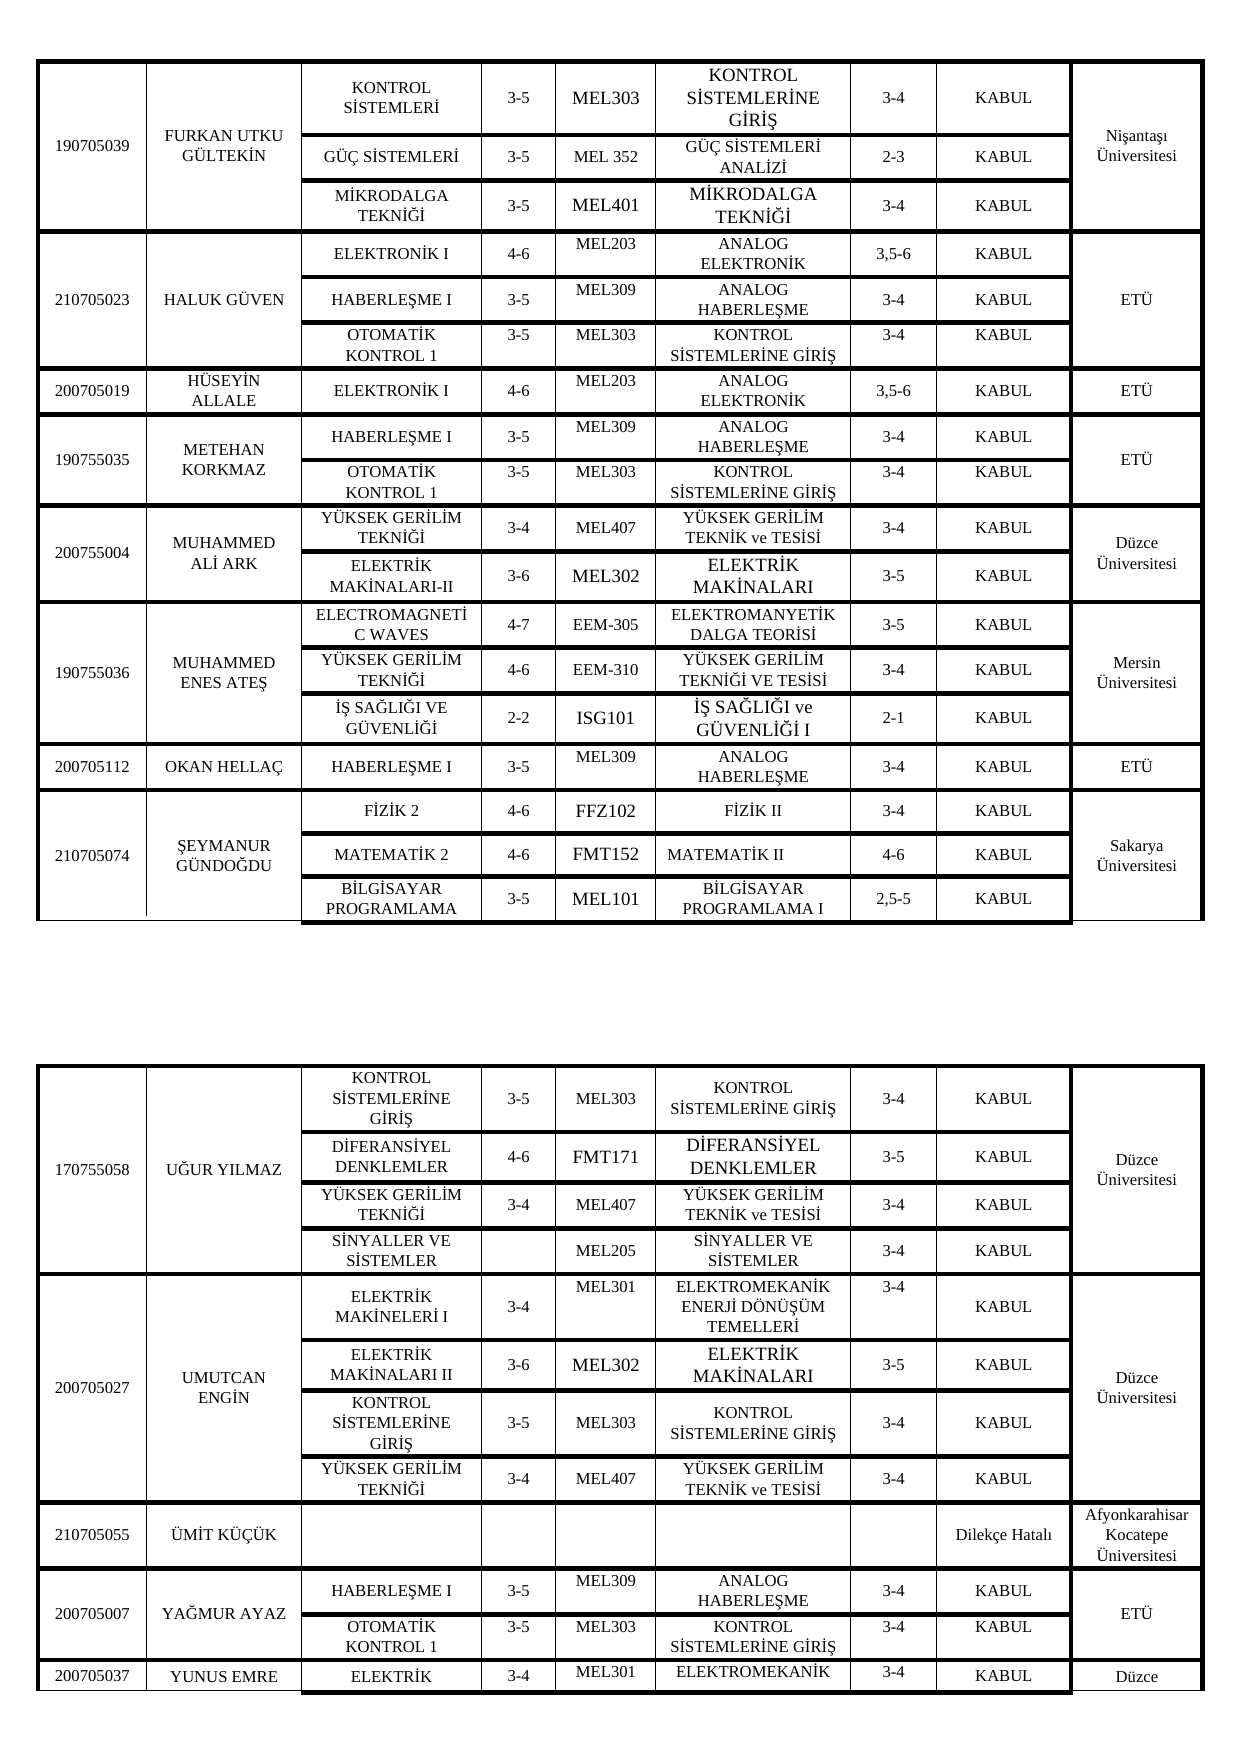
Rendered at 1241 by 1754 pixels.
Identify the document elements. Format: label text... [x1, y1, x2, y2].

table_cell KABUL [937, 371, 1069, 412]
table_header 3-5 [482, 1068, 555, 1129]
table_cell MEL407 [556, 508, 655, 549]
table_cell ETÜ [1073, 234, 1200, 366]
table_cell 3-5 [482, 1617, 555, 1658]
table_cell 3-4 [851, 64, 936, 132]
table_cell ELEKTRİK MAKİNELERİ I [302, 1276, 481, 1338]
table_cell 3-5 [851, 1134, 936, 1180]
table_cell 3-4 [851, 1662, 936, 1690]
table_cell ÜMİT KÜÇÜK [147, 1505, 301, 1566]
table_cell MEL303 [556, 1393, 655, 1454]
table_cell 3-4 [851, 508, 936, 549]
table_cell ELEKTRİK MAKİNALARI-II [302, 554, 481, 599]
table_cell 4-6 [482, 234, 555, 274]
table_cell YÜKSEK GERİLİM TEKNİĞİ [302, 1185, 481, 1226]
table_cell KABUL [937, 746, 1069, 787]
table_cell MEL303 [556, 462, 655, 503]
table_cell YUNUS EMRE AKARSU [147, 1662, 301, 1690]
table_header UĞUR YILMAZ [147, 1068, 301, 1272]
table_cell EEM-305 [556, 604, 655, 645]
table_cell 3-6 [482, 554, 555, 599]
table_cell 3-4 [851, 417, 936, 457]
table_cell 3-4 [851, 1276, 936, 1338]
table_cell YÜKSEK GERİLİM TEKNİĞİ VE TESİSİ [656, 650, 850, 691]
table_cell İŞ SAĞLIĞI VE GÜVENLİĞİ [302, 696, 481, 742]
table_cell Dilekçe Hatalı [937, 1505, 1069, 1566]
table_cell KABUL [937, 417, 1069, 457]
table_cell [656, 64, 850, 132]
table_cell YÜKSEK GERİLİM TEKNİĞİ [302, 508, 481, 549]
table_cell 3-5 [482, 1393, 555, 1454]
table_cell ELEKTRONİK I [302, 371, 481, 412]
table_cell 4-6 [482, 650, 555, 691]
table_cell 2-2 [482, 696, 555, 742]
table_cell KABUL [937, 1231, 1069, 1272]
table_cell ELEKTRİK MAKİNALARI II [302, 1342, 481, 1388]
table_cell MEL301 [556, 1276, 655, 1338]
table_cell [482, 1231, 555, 1272]
table_cell 200705007 [40, 1571, 146, 1658]
table_cell MEL101 [556, 879, 655, 920]
table_cell 3-4 [851, 1459, 936, 1500]
table_cell YÜKSEK GERİLİM TEKNİK ve TESİSİ [656, 508, 850, 549]
table_cell 3-4 [851, 325, 936, 366]
table_cell MEL302 [556, 554, 655, 599]
table_cell Mersin Üniversitesi [1073, 604, 1200, 742]
table_cell KABUL [937, 1393, 1069, 1454]
table_cell KABUL [937, 650, 1069, 691]
table_cell KABUL [937, 696, 1069, 742]
table_cell Electromagnetic Waves [302, 604, 481, 645]
table_cell KABUL [937, 325, 1069, 366]
table_cell 4-7 [482, 604, 555, 645]
table_cell FİZİK II [656, 792, 850, 831]
table_cell 3-4 [851, 462, 936, 503]
table_cell SİNYALLER VE SİSTEMLER [302, 1231, 481, 1272]
table_cell YAĞMUR AYAZ [147, 1571, 301, 1658]
table_cell MEL 352 [556, 137, 655, 178]
table_cell 3-5 [482, 183, 555, 229]
table_header KABUL [937, 1068, 1069, 1129]
table_cell MATEMATİK 2 [302, 836, 481, 874]
table_cell 3-5 [482, 137, 555, 178]
table_cell 4-6 [482, 792, 555, 831]
table_cell 210705055 [40, 1505, 146, 1566]
table_cell 3-4 [851, 1393, 936, 1454]
table_cell [302, 1505, 481, 1566]
table_cell MEL407 [556, 1459, 655, 1500]
table_cell MEL309 [556, 1571, 655, 1612]
table_cell 200705112 [40, 746, 146, 787]
table_cell 3-5 [482, 279, 555, 320]
table_cell Düzce Üniversitesi [1073, 1276, 1200, 1500]
table_cell [656, 1505, 850, 1566]
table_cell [302, 1662, 481, 1690]
table_cell ELEKTROMANYETİK DALGA TEORİSİ [656, 604, 850, 645]
table_cell 2,5-5 [851, 879, 936, 920]
table_cell [482, 1505, 555, 1566]
table_cell MEL309 [556, 746, 655, 787]
table_cell ANALOG HABERLEŞME [656, 417, 850, 457]
table_cell Nişantaşı Üniversitesi [1073, 64, 1200, 229]
table_cell 200705037 [40, 1662, 146, 1690]
table_cell SİNYALLER VE SİSTEMLER [656, 1231, 850, 1272]
table_cell ISG101 [556, 696, 655, 742]
table_cell Düzce Üniversitesi [1073, 1662, 1200, 1690]
table_cell ANALOG HABERLEŞME [656, 1571, 850, 1612]
table_cell KONTROL SİSTEMLERİNE GİRİŞ [656, 1617, 850, 1658]
table_cell KABUL [937, 1459, 1069, 1500]
table_cell KABUL [937, 1134, 1069, 1180]
table_header 3-4 [851, 1068, 936, 1129]
table_cell YÜKSEK GERİLİM TEKNİK ve TESİSİ [656, 1459, 850, 1500]
table_cell ELEKTRİK MAKİNALARI [656, 1342, 850, 1388]
table_cell HÜSEYİN ALLALE [147, 371, 301, 412]
table_cell MEL303 [556, 64, 655, 132]
table_cell 3-4 [851, 792, 936, 831]
table_cell KABUL [937, 554, 1069, 599]
table_cell HABERLEŞME I [302, 1571, 481, 1612]
table_cell MATEMATİK II [656, 836, 850, 874]
table_cell EEM-310 [556, 650, 655, 691]
table_header 170755058 [40, 1068, 146, 1272]
table_cell 210705023 [40, 234, 146, 366]
table_cell 190755035 [40, 417, 146, 503]
table_cell MEL203 [556, 234, 655, 274]
table_cell YÜKSEK GERİLİM TEKNİĞİ [302, 1459, 481, 1500]
table_cell ANALOG HABERLEŞME [656, 279, 850, 320]
table_cell KABUL [937, 1617, 1069, 1658]
table_cell ANALOG ELEKTRONİK [656, 371, 850, 412]
table_cell Afyonkarahisar Kocatepe Üniversitesi [1073, 1505, 1200, 1566]
table_cell 3-5 [482, 64, 555, 132]
table_cell OTOMATİK KONTROL 1 [302, 325, 481, 366]
table_cell 3-6 [482, 1342, 555, 1388]
table_cell FFZ102 [556, 792, 655, 831]
table_cell METEHAN KORKMAZ [147, 417, 301, 503]
table_cell MEL301 [556, 1662, 655, 1690]
table_cell MİKRODALGA TEKNİĞİ [656, 183, 850, 229]
table_cell 4-6 [482, 836, 555, 874]
table_cell KABUL [937, 879, 1069, 920]
table_cell Düzce Üniversitesi [1073, 508, 1200, 599]
table_cell 3-5 [482, 462, 555, 503]
table_cell 3-5 [482, 879, 555, 920]
table_cell FMT152 [556, 836, 655, 874]
table_cell 4-6 [851, 836, 936, 874]
table_cell ELEKTRİK MAKİNALARI [656, 554, 850, 599]
table_cell MEL309 [556, 417, 655, 457]
table_cell BİLGİSAYAR PROGRAMLAMA I [656, 879, 850, 920]
table_cell KABUL [937, 1571, 1069, 1612]
table_cell KONTROL SİSTEMLERİ [302, 64, 481, 132]
table_cell 3-4 [482, 1662, 555, 1690]
table_cell 190705039 [40, 64, 146, 229]
table_cell KABUL [937, 234, 1069, 274]
table_cell HABERLEŞME I [302, 279, 481, 320]
table_cell KONTROL SİSTEMLERİNE GİRİŞ [656, 325, 850, 366]
table_cell KABUL [937, 836, 1069, 874]
table_cell 2-1 [851, 696, 936, 742]
table_cell 3-4 [851, 279, 936, 320]
table_cell KABUL [937, 183, 1069, 229]
table_cell KONTROL SİSTEMLERİNE GİRİŞ [302, 1393, 481, 1454]
table_cell KABUL [937, 1662, 1069, 1690]
table_cell 3-4 [851, 1571, 936, 1612]
table_cell [556, 1505, 655, 1566]
table_cell OKAN HELLAÇ [147, 746, 301, 787]
table_cell KABUL [937, 1185, 1069, 1226]
table_cell DİFERANSİYEL DENKLEMLER [656, 1134, 850, 1180]
table_cell MEL407 [556, 1185, 655, 1226]
table_cell DİFERANSİYEL DENKLEMLER [302, 1134, 481, 1180]
table_cell YÜKSEK GERİLİM TEKNİK ve TESİSİ [656, 1185, 850, 1226]
table_cell MİKRODALGA TEKNİĞİ [302, 183, 481, 229]
table_cell UMUTCAN ENGİN [147, 1276, 301, 1500]
table_cell ELEKTROMEKANİK ENERJİ DÖNÜŞÜM TEMELLERİ [656, 1276, 850, 1338]
table_cell MEL302 [556, 1342, 655, 1388]
table_cell FİZİK 2 [302, 792, 481, 831]
table_cell FURKAN UTKU GÜLTEKİN [147, 64, 301, 229]
table_cell 200705027 [40, 1276, 146, 1500]
table_cell ANALOG ELEKTRONİK [656, 234, 850, 274]
table_cell 3-4 [851, 1185, 936, 1226]
table_cell MEL205 [556, 1231, 655, 1272]
table_cell Yüksek Gerilim Tekniği [302, 650, 481, 691]
table_cell ETÜ [1073, 417, 1200, 503]
table_cell 3-4 [851, 650, 936, 691]
table_cell GÜÇ SİSTEMLERİ ANALİZİ [656, 137, 850, 178]
table_cell MUHAMMED ALİ ARK [147, 508, 301, 599]
table_cell FMT171 [556, 1134, 655, 1180]
table_cell ANALOG HABERLEŞME [656, 746, 850, 787]
table_cell HABERLEŞME I [302, 746, 481, 787]
table_cell 3-4 [851, 746, 936, 787]
table_cell HABERLEŞME I [302, 417, 481, 457]
table_cell ELEKTRONİK I [302, 234, 481, 274]
table_cell KABUL [937, 462, 1069, 503]
table_cell 210705074 [40, 792, 146, 920]
table_cell KABUL [937, 137, 1069, 178]
table_cell 3-4 [482, 1459, 555, 1500]
table_cell MEL401 [556, 183, 655, 229]
table_cell 200705019 [40, 371, 146, 412]
table_cell 3,5-6 [851, 371, 936, 412]
table_cell MEL303 [556, 325, 655, 366]
table_cell 3-5 [482, 746, 555, 787]
table_cell KABUL [937, 792, 1069, 831]
table_cell Sakarya Üniversitesi [1073, 792, 1200, 920]
table_cell KABUL [937, 604, 1069, 645]
table_cell 3-4 [851, 1617, 936, 1658]
table_cell 190755036 [40, 604, 146, 742]
table_cell 3-4 [482, 1276, 555, 1338]
table_cell GÜÇ SİSTEMLERİ [302, 137, 481, 178]
table_cell 3,5-6 [851, 234, 936, 274]
table_cell KABUL [937, 1276, 1069, 1338]
table_cell 3-5 [482, 325, 555, 366]
table_cell 4-6 [482, 371, 555, 412]
table_cell KABUL [937, 64, 1069, 132]
table_header KONTROL SİSTEMLERİNE GİRİŞ [656, 1068, 850, 1129]
table_cell 200755004 [40, 508, 146, 599]
table_cell KABUL [937, 1342, 1069, 1388]
table_cell KONTROL SİSTEMLERİNE GİRİŞ [656, 462, 850, 503]
table_cell MEL303 [556, 1617, 655, 1658]
table_cell 3-5 [851, 1342, 936, 1388]
table_cell OTOMATİK KONTROL 1 [302, 1617, 481, 1658]
table_header Düzce Üniversitesi [1073, 1068, 1200, 1272]
table_header MEL303 [556, 1068, 655, 1129]
table_cell [851, 1505, 936, 1566]
table_cell 3-4 [851, 183, 936, 229]
table_cell MEL309 [556, 279, 655, 320]
table_cell KABUL [937, 279, 1069, 320]
table_cell 3-5 [482, 417, 555, 457]
table_cell 4-6 [482, 1134, 555, 1180]
table_cell 3-5 [482, 1571, 555, 1612]
table_cell ETÜ [1073, 746, 1200, 787]
table_cell MEL203 [556, 371, 655, 412]
table_cell 3-4 [482, 1185, 555, 1226]
table_header KONTROL SİSTEMLERİNE GİRİŞ [302, 1068, 481, 1129]
table_cell İŞ SAĞLIĞI ve GÜVENLİĞİ I [656, 696, 850, 742]
table_cell 3-4 [482, 508, 555, 549]
table_cell 3-5 [851, 554, 936, 599]
table_cell ETÜ [1073, 371, 1200, 412]
table_cell 3-5 [851, 604, 936, 645]
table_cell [656, 1662, 850, 1690]
table_cell MUHAMMED ENES ATEŞ [147, 604, 301, 742]
table_cell HALUK GÜVEN [147, 234, 301, 366]
table_cell ŞEYMANUR GÜNDOĞDU [146, 792, 301, 920]
table_cell BİLGİSAYAR PROGRAMLAMA [302, 879, 481, 920]
table_cell KABUL [937, 508, 1069, 549]
table_cell KONTROL SİSTEMLERİNE GİRİŞ [656, 1393, 850, 1454]
table_cell OTOMATİK KONTROL 1 [302, 462, 481, 503]
table_cell 2-3 [851, 137, 936, 178]
table_cell ETÜ [1073, 1571, 1200, 1658]
table_cell 3-4 [851, 1231, 936, 1272]
